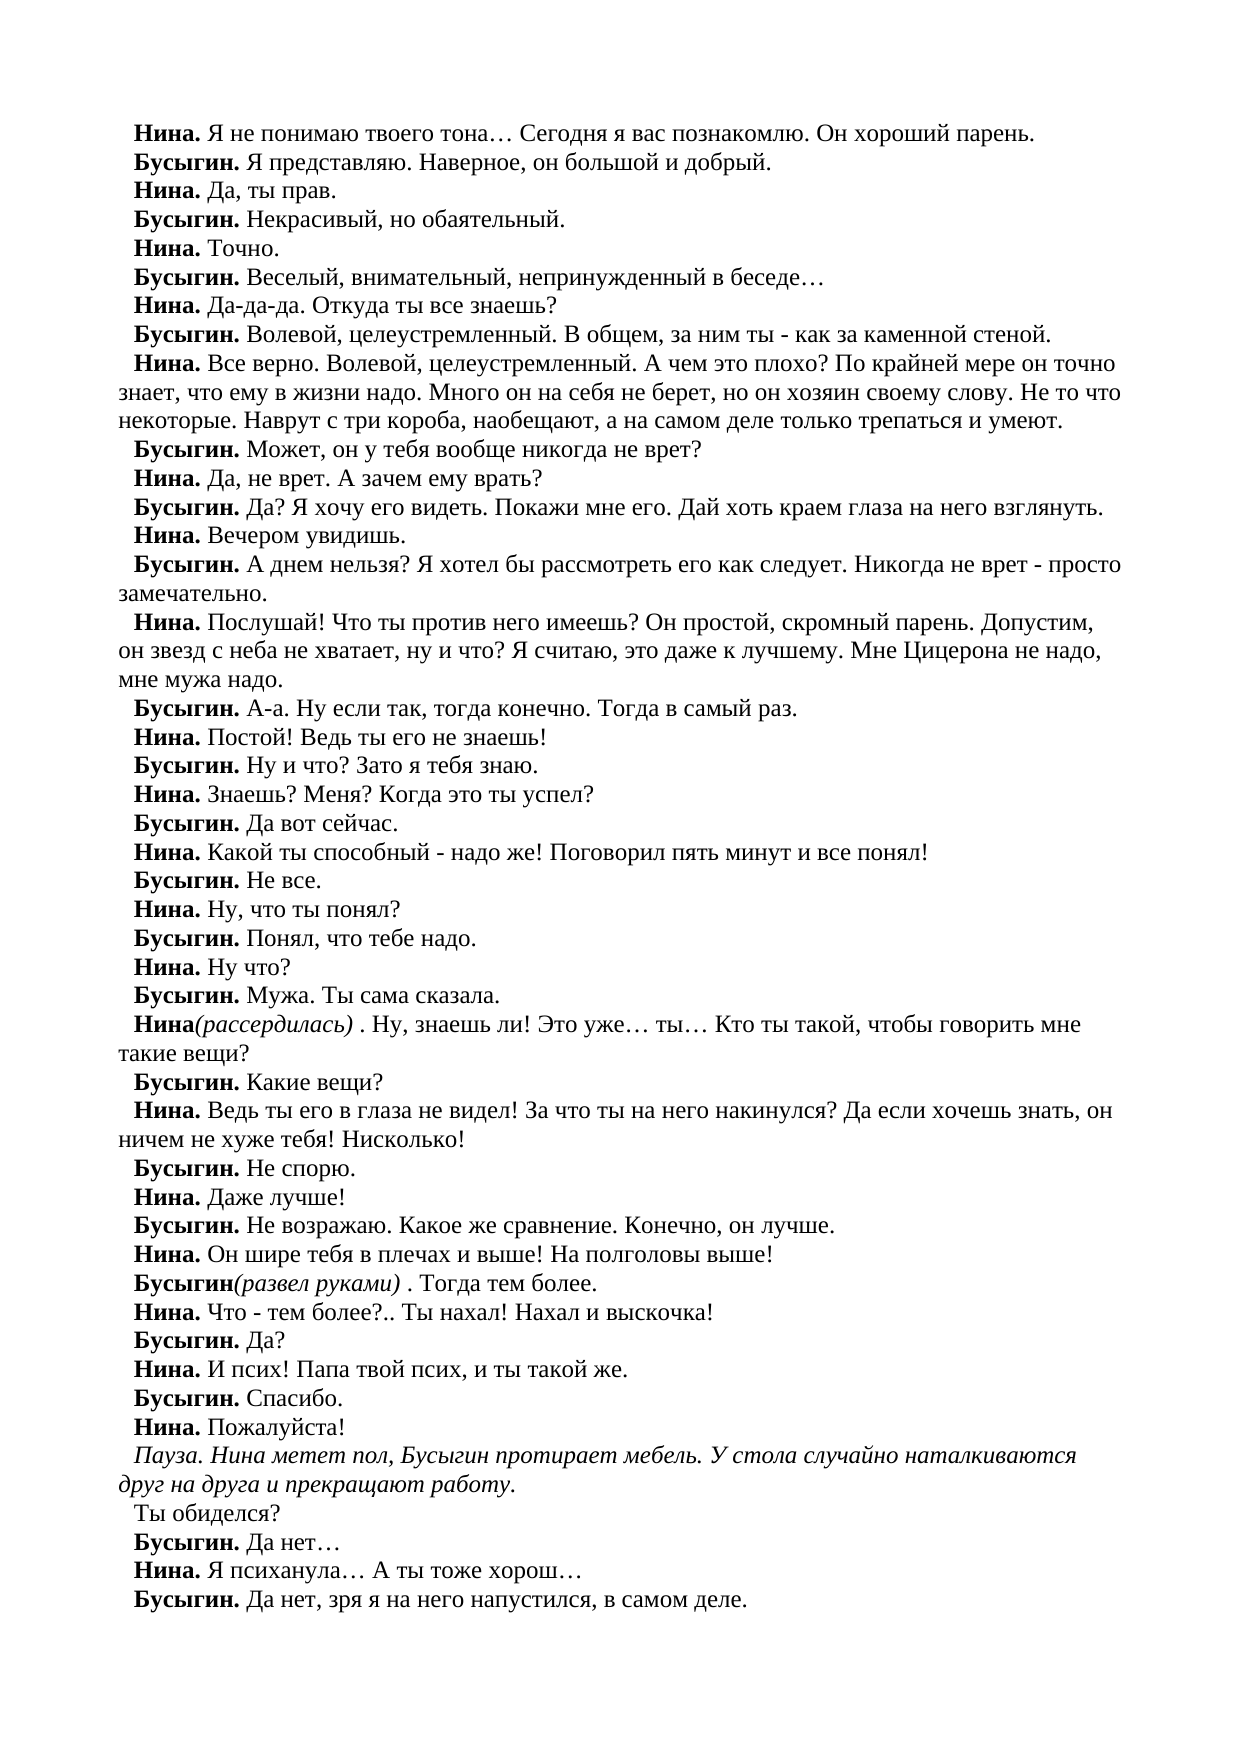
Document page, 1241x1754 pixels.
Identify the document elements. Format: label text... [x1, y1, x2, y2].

text Бусыгин. А-а. Ну если так, тогда конечно. Тогда в самый раз. [118, 693, 1122, 722]
text Нина. Что - тем более?.. Ты нахал! Нахал и выскочка! [118, 1297, 1122, 1326]
text Бусыгин. Мужа. Ты сама сказала. [118, 981, 1122, 1009]
text Бусыгин. Понял, что тебе надо. [118, 923, 1122, 952]
text Нина. Он шире тебя в плечах и выше! На полголовы выше! [118, 1239, 1122, 1268]
text Нина. Я не понимаю твоего тона… Сегодня я вас познакомлю. Он хороший парень. [118, 118, 1122, 147]
text Бусыгин. Да вот сейчас. [118, 808, 1122, 837]
text Нина. Ведь ты его в глаза не видел! За что ты на него накинулся? Да если хочешь знать, он ничем не хуже тебя! Нисколько! [118, 1096, 1122, 1153]
text Пауза. Нина метет пол, Бусыгин протирает мебель. У стола случайно наталкиваются друг на друга и прекращают работу. [118, 1441, 1122, 1498]
text Бусыгин. А днем нельзя? Я хотел бы рассмотреть его как следует. Никогда не врет - просто замечательно. [118, 549, 1122, 607]
text Нина. Послушай! Что ты против него имеешь? Он простой, скромный парень. Допустим, он звезд с неба не хватает, ну и что? Я считаю, это даже к лучшему. Мне Цицерона не надо, мне мужа надо. [118, 607, 1122, 693]
text Нина. Я психанула… А ты тоже хорош… [118, 1556, 1122, 1584]
text Нина. И псих! Папа твой псих, и ты такой же. [118, 1354, 1122, 1383]
text Бусыгин. Веселый, внимательный, непринужденный в беседе… [118, 262, 1122, 291]
text Нина. Даже лучше! [118, 1182, 1122, 1211]
text Нина. Да, ты прав. [118, 176, 1122, 204]
text Нина. Да-да-да. Откуда ты все знаешь? [118, 291, 1122, 319]
text Нина(рассердилась) . Ну, знаешь ли! Это уже… ты… Кто ты такой, чтобы говорить мне такие вещи? [118, 1009, 1122, 1067]
text Бусыгин. Не все. [118, 866, 1122, 894]
text Нина. Ну что? [118, 952, 1122, 981]
text Нина. Да, не врет. А зачем ему врать? [118, 463, 1122, 492]
text Бусыгин(развел руками) . Тогда тем более. [118, 1268, 1122, 1297]
text Нина. Точно. [118, 233, 1122, 262]
text Бусыгин. Я представляю. Наверное, он большой и добрый. [118, 147, 1122, 176]
text Бусыгин. Некрасивый, но обаятельный. [118, 204, 1122, 233]
text Ты обиделся? [118, 1498, 1122, 1527]
text Бусыгин. Не возражаю. Какое же сравнение. Конечно, он лучше. [118, 1211, 1122, 1239]
text Бусыгин. Спасибо. [118, 1383, 1122, 1412]
text Нина. Какой ты способный - надо же! Поговорил пять минут и все понял! [118, 837, 1122, 866]
text Бусыгин. Не спорю. [118, 1153, 1122, 1182]
text Бусыгин. Да нет, зря я на него напустился, в самом деле. [118, 1584, 1122, 1613]
text Нина. Все верно. Волевой, целеустремленный. А чем это плохо? По крайней мере он точно знает, что ему в жизни надо. Много он на себя не берет, но он хозяин своему слову. Не то что некоторые. Наврут с три короба, наобещают, а на самом деле только трепаться и умеют. [118, 348, 1122, 434]
text Бусыгин. Может, он у тебя вообще никогда не врет? [118, 434, 1122, 463]
text Нина. Ну, что ты понял? [118, 894, 1122, 923]
text Нина. Пожалуйста! [118, 1412, 1122, 1441]
text Нина. Постой! Ведь ты его не знаешь! [118, 722, 1122, 751]
text Бусыгин. Да? [118, 1326, 1122, 1354]
text Бусыгин. Волевой, целеустремленный. В общем, за ним ты - как за каменной стеной. [118, 319, 1122, 348]
text Нина. Знаешь? Меня? Когда это ты успел? [118, 779, 1122, 808]
text Бусыгин. Ну и что? Зато я тебя знаю. [118, 751, 1122, 779]
text Нина. Вечером увидишь. [118, 521, 1122, 549]
text Бусыгин. Да? Я хочу его видеть. Покажи мне его. Дай хоть краем глаза на него взглянуть. [118, 492, 1122, 521]
text Бусыгин. Какие вещи? [118, 1067, 1122, 1096]
text Бусыгин. Да нет… [118, 1527, 1122, 1556]
